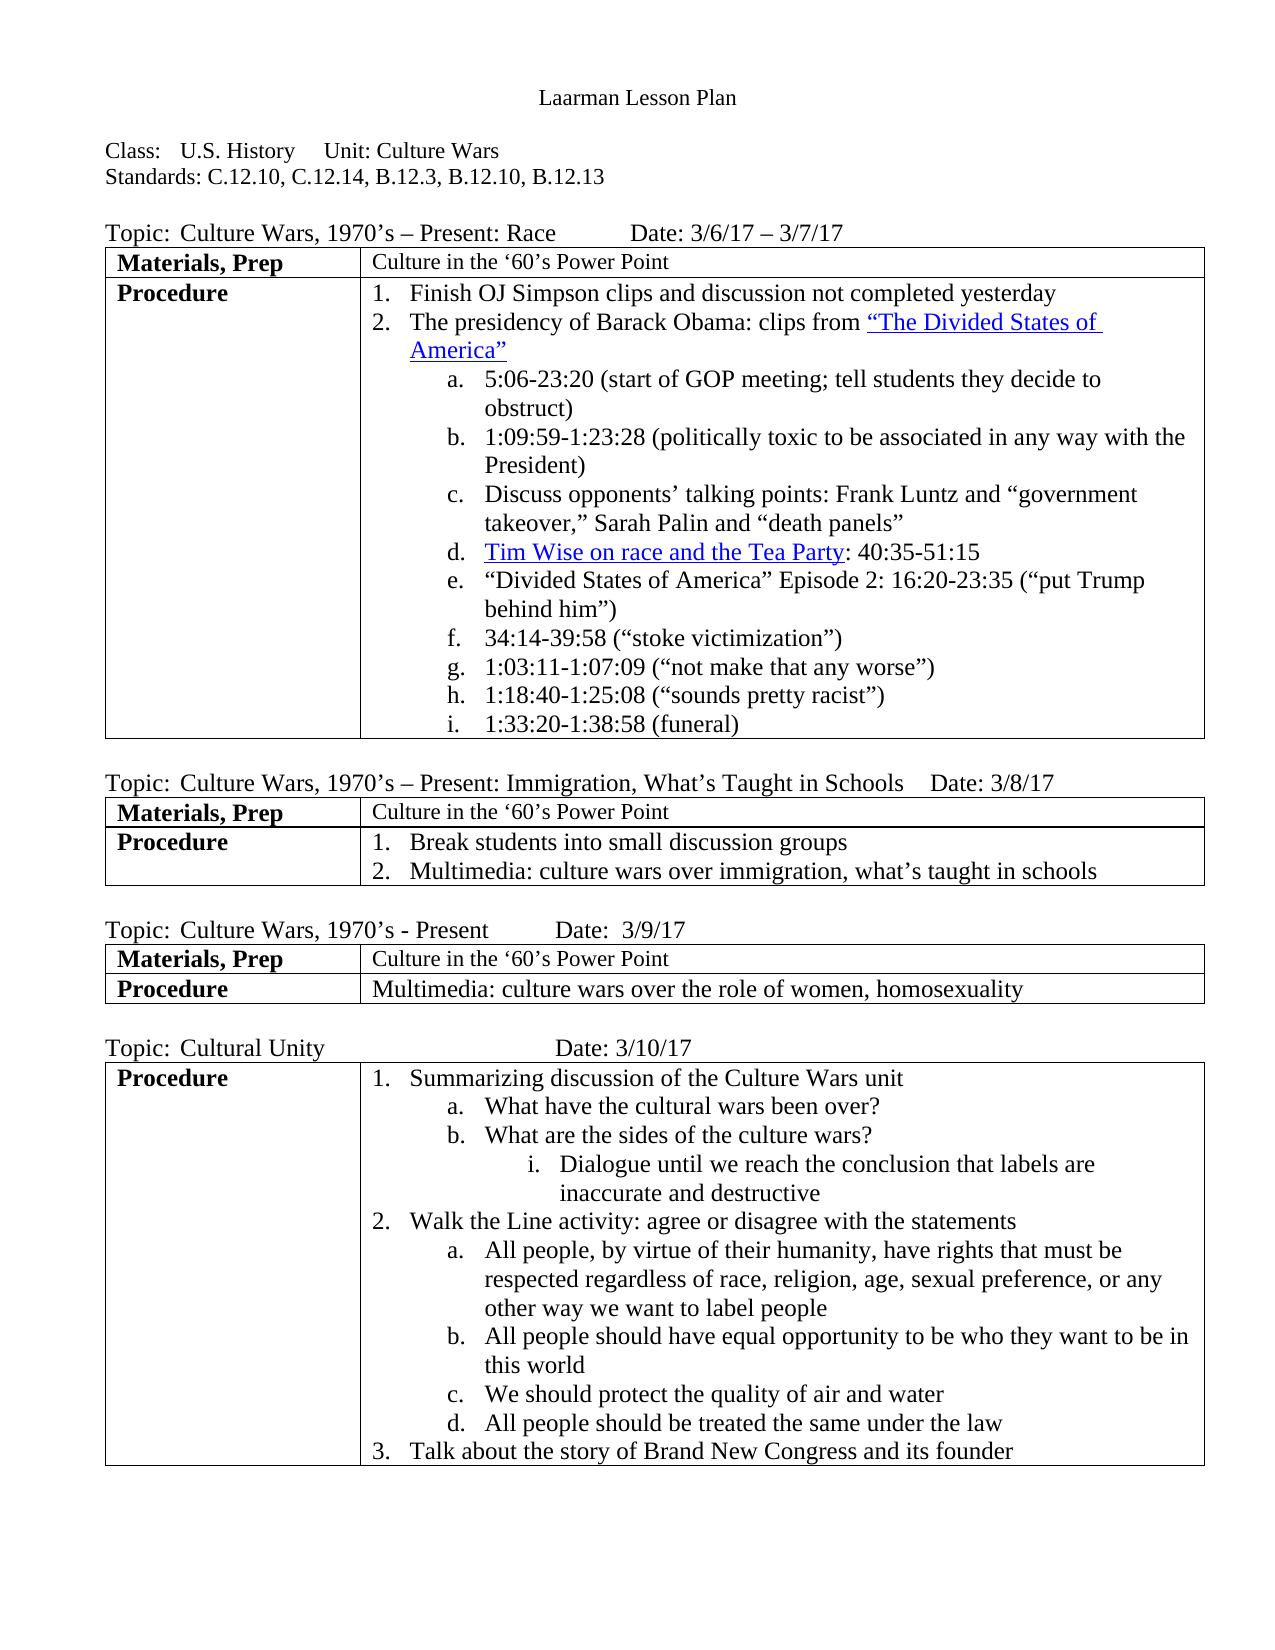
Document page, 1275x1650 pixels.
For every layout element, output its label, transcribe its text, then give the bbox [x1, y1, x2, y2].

table_cell Procedure [106, 974, 360, 1003]
text Standards: C.12.10, C.12.14, B.12.3, B.12.10, B.12.13 [105, 163, 1170, 190]
table_cell Procedure [106, 278, 360, 738]
text Topic: Culture Wars, 1970’s – Present: Race Date: 3/6/17 – 3/7/17 [105, 218, 1170, 247]
text Class: U.S. History Unit: Culture Wars [105, 137, 1170, 163]
table_header Materials, Prep [106, 945, 360, 973]
table_cell Break students into small discussion groups Multimedia: culture wars over immigration, what’s taught in schools [361, 828, 1204, 885]
table_header Summarizing discussion of the Culture Wars unit What have the cultural wars been over? What are the sides of the culture wars? Dialogue until we reach the conclusion that labels are inaccurate and destructive Walk the Line activity: agree or disagree with the statements All people, by virtue of their humanity, have rights that must be respected regardless of race, religion, age, sexual preference, or any other way we want to label people All people should have equal opportunity to be who they want to be in this world We should protect the quality of air and water All people should be treated the same under the law Talk about the story of Brand New Congress and its founder [361, 1063, 1204, 1465]
table_cell Multimedia: culture wars over the role of women, homosexuality [361, 974, 1204, 1003]
table_header Materials, Prep [106, 248, 360, 277]
table_header Procedure [106, 1063, 360, 1465]
text Topic: Cultural Unity Date: 3/10/17 [105, 1033, 1170, 1062]
table_cell Finish OJ Simpson clips and discussion not completed yesterday The presidency of Barack Obama: clips from “The Divided States of America” 5:06-23:20 (start of GOP meeting; tell students they decide to obstruct) 1:09:59-1:23:28 (politically toxic to be associated in any way with the President) Discuss opponents’ talking points: Frank Luntz and “government takeover,” Sarah Palin and “death panels” Tim Wise on race and the Tea Party: 40:35-51:15 “Divided States of America” Episode 2: 16:20-23:35 (“put Trump behind him”) 34:14-39:58 (“stoke victimization”) 1:03:11-1:07:09 (“not make that any worse”) 1:18:40-1:25:08 (“sounds pretty racist”) 1:33:20-1:38:58 (funeral) [361, 278, 1204, 738]
text Laarman Lesson Plan [105, 84, 1170, 111]
table_cell Procedure [106, 828, 360, 885]
table_header Culture in the ‘60’s Power Point [361, 798, 1204, 826]
table_header Culture in the ‘60’s Power Point [361, 248, 1204, 277]
text Topic: Culture Wars, 1970’s – Present: Immigration, What’s Taught in Schools Date: 3/8/17 [105, 768, 1170, 797]
table_header Materials, Prep [106, 798, 360, 826]
table_header Culture in the ‘60’s Power Point [361, 945, 1204, 973]
text Topic: Culture Wars, 1970’s - Present Date: 3/9/17 [105, 915, 1170, 943]
